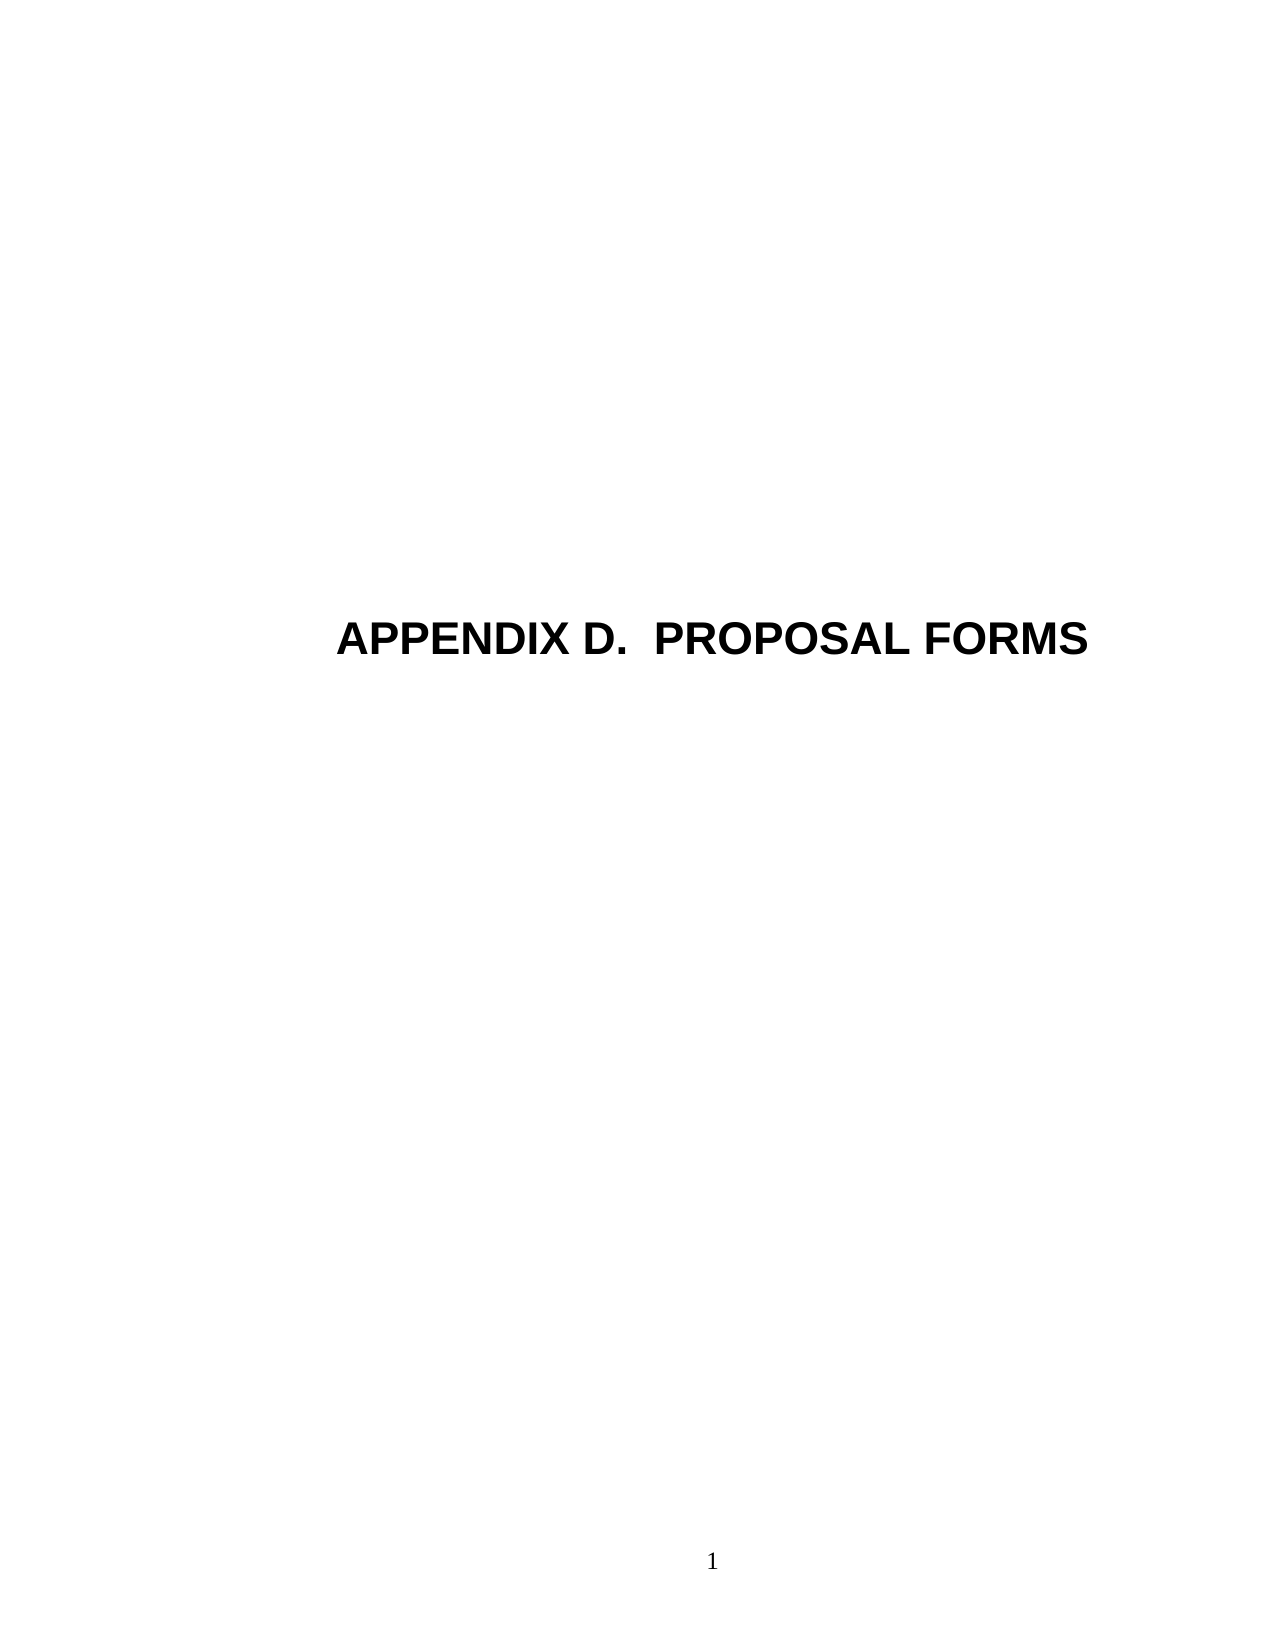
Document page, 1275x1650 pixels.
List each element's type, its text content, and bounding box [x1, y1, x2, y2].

text APPENDIX D. PROPOSAL FORMS [150, 611, 1275, 664]
